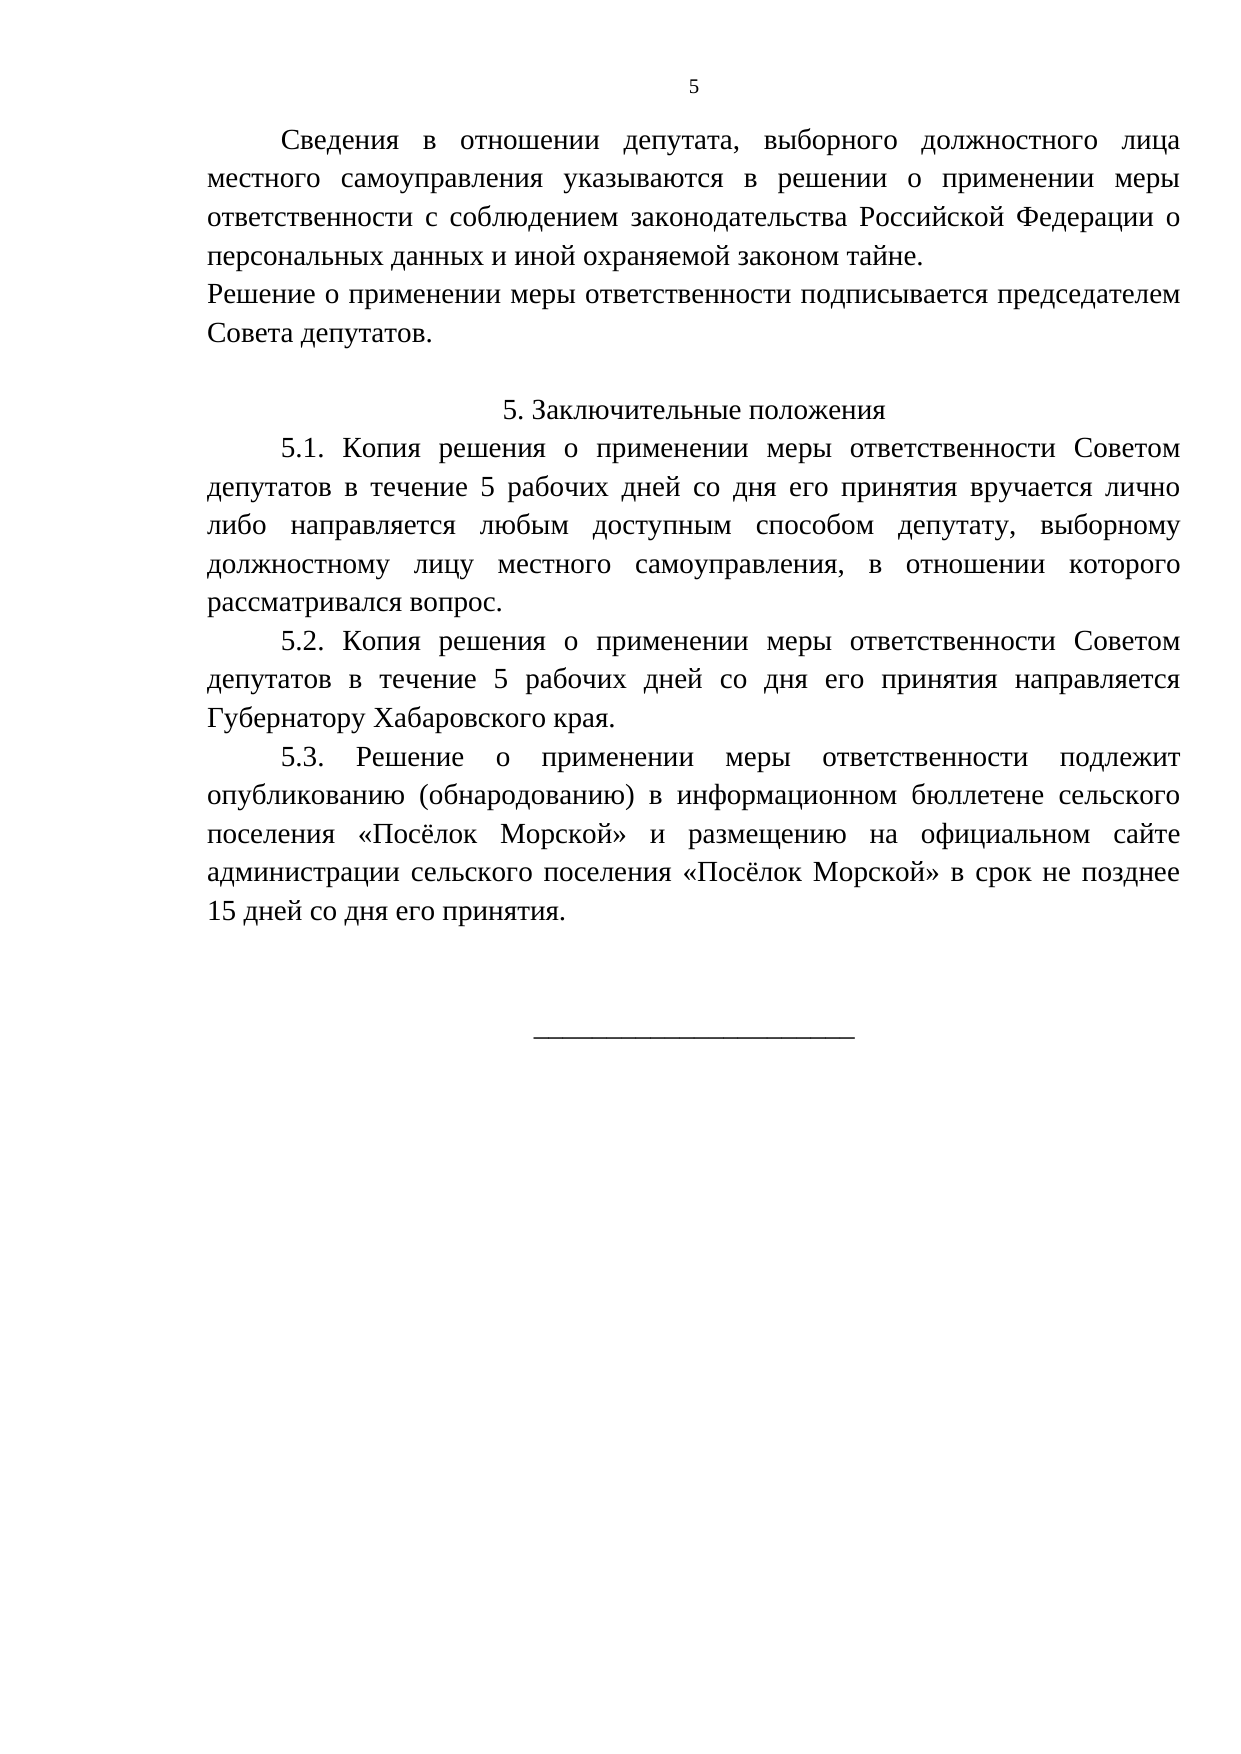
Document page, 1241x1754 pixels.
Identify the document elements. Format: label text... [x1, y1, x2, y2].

text Сведения в отношении депутата, выборного должностного лица местного самоуправления указываются в решении о применении меры ответственности с соблюдением законодательства Российской Федерации о персональных данных и иной охраняемой законом тайне. [207, 122, 1181, 271]
text 5.1. Копия решения о применении меры ответственности Советом депутатов в течение 5 рабочих дней со дня его принятия вручается лично либо направляется любым доступным способом депутату, выборному должностному лицу местного самоуправления, в отношении которого рассматривался вопрос. [207, 430, 1181, 618]
text Решение о применении меры ответственности подписывается председателем Совета депутатов. [207, 276, 1181, 348]
text 5. Заключительные положения [207, 392, 1181, 425]
text 5.2. Копия решения о применении меры ответственности Советом депутатов в течение 5 рабочих дней со дня его принятия направляется Губернатору Хабаровского края. [207, 623, 1181, 734]
text ______________________ [207, 1008, 1181, 1042]
text 5.3. Решение о применении меры ответственности подлежит опубликованию (обнародованию) в информационном бюллетене сельского поселения «Посёлок Морской» и размещению на официальном сайте администрации сельского поселения «Посёлок Морской» в срок не позднее 15 дней со дня его принятия. [207, 739, 1181, 926]
